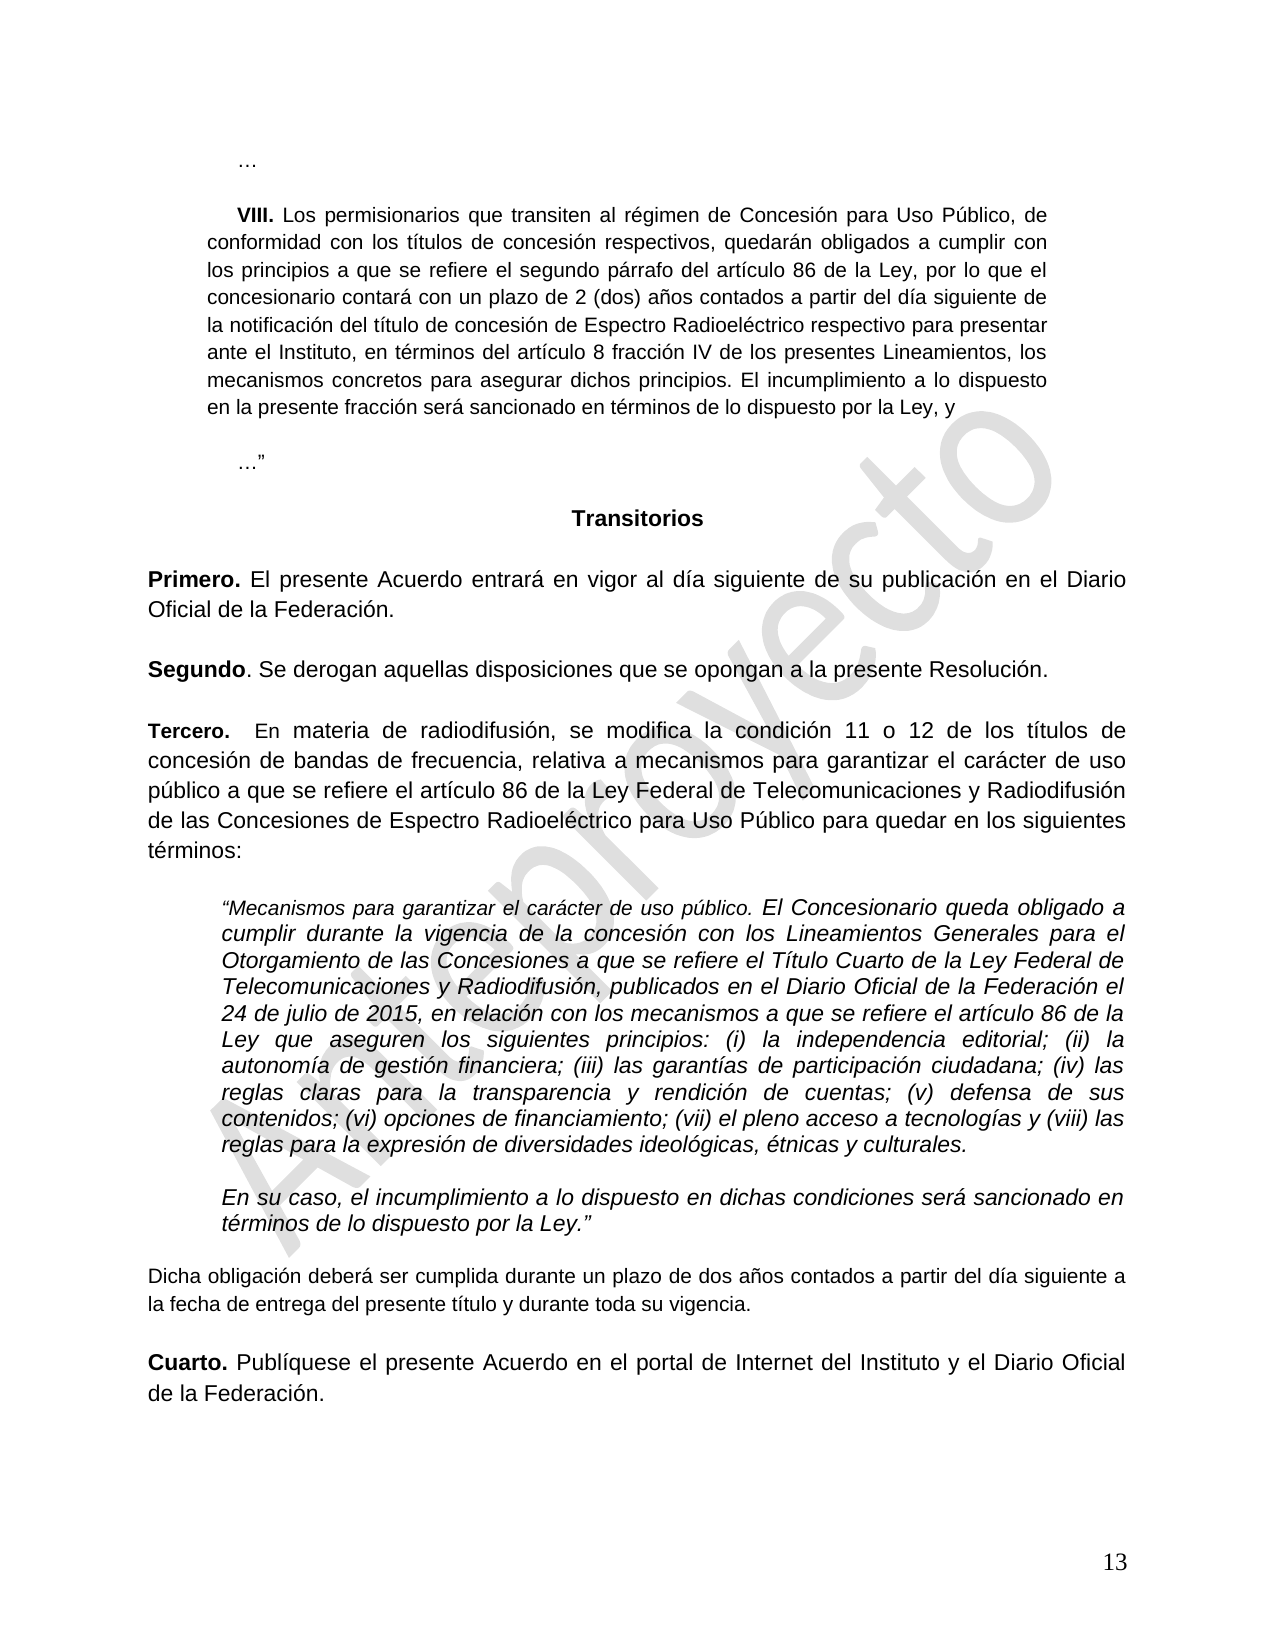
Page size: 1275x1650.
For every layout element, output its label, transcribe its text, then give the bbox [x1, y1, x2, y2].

text Transitorios [148, 505, 1127, 532]
text …” [207, 450, 1127, 474]
text Tercero. En materia de radiodifusión, se modifica la condición 11 o 12 de los títulos de concesión de bandas de frecuencia, relativa a mecanismos para garantizar el carácter de uso público a que se refiere el artículo 86 de la Ley Federal de Telecomunicaciones y Radiodifusión de las Concesiones de Espectro Radioeléctrico para Uso Público para quedar en los siguientes términos: [148, 717, 1127, 864]
text “Mecanismos para garantizar el carácter de uso público. El Concesionario queda obligado a cumplir durante la vigencia de la concesión con los Lineamientos Generales para el Otorgamiento de las Concesiones a que se refiere el Título Cuarto de la Ley Federal de Telecomunicaciones y Radiodifusión, publicados en el Diario Oficial de la Federación el 24 de julio de 2015, en relación con los mecanismos a que se refiere el artículo 86 de la Ley que aseguren los siguientes principios: (i) la independencia editorial; (ii) la autonomía de gestión financiera; (iii) las garantías de participación ciudadana; (iv) las reglas claras para la transparencia y rendición de cuentas; (v) defensa de sus contenidos; (vi) opciones de financiamiento; (vii) el pleno acceso a tecnologías y (viii) las reglas para la expresión de diversidades ideológicas, étnicas y culturales. [221, 894, 1127, 1158]
text Primero. El presente Acuerdo entrará en vigor al día siguiente de su publicación en el Diario Oficial de la Federación. [148, 566, 1127, 622]
text … [207, 148, 1048, 172]
text Segundo. Se derogan aquellas disposiciones que se opongan a la presente Resolución. [148, 656, 1127, 683]
text Cuarto. Publíquese el presente Acuerdo en el portal de Internet del Instituto y el Diario Oficial de la Federación. [148, 1349, 1127, 1406]
text Dicha obligación deberá ser cumplida durante un plazo de dos años contados a partir del día siguiente a la fecha de entrega del presente título y durante toda su vigencia. [148, 1264, 1127, 1316]
text VIII. Los permisionarios que transiten al régimen de Concesión para Uso Público, de conformidad con los títulos de concesión respectivos, quedarán obligados a cumplir con los principios a que se refiere el segundo párrafo del artículo 86 de la Ley, por lo que el concesionario contará con un plazo de 2 (dos) años contados a partir del día siguiente de la notificación del título de concesión de Espectro Radioeléctrico respectivo para presentar ante el Instituto, en términos del artículo 8 fracción IV de los presentes Lineamientos, los mecanismos concretos para asegurar dichos principios. El incumplimiento a lo dispuesto en la presente fracción será sancionado en términos de lo dispuesto por la Ley, y [207, 203, 1048, 419]
text En su caso, el incumplimiento a lo dispuesto en dichas condiciones será sancionado en términos de lo dispuesto por la Ley.” [221, 1184, 1127, 1237]
